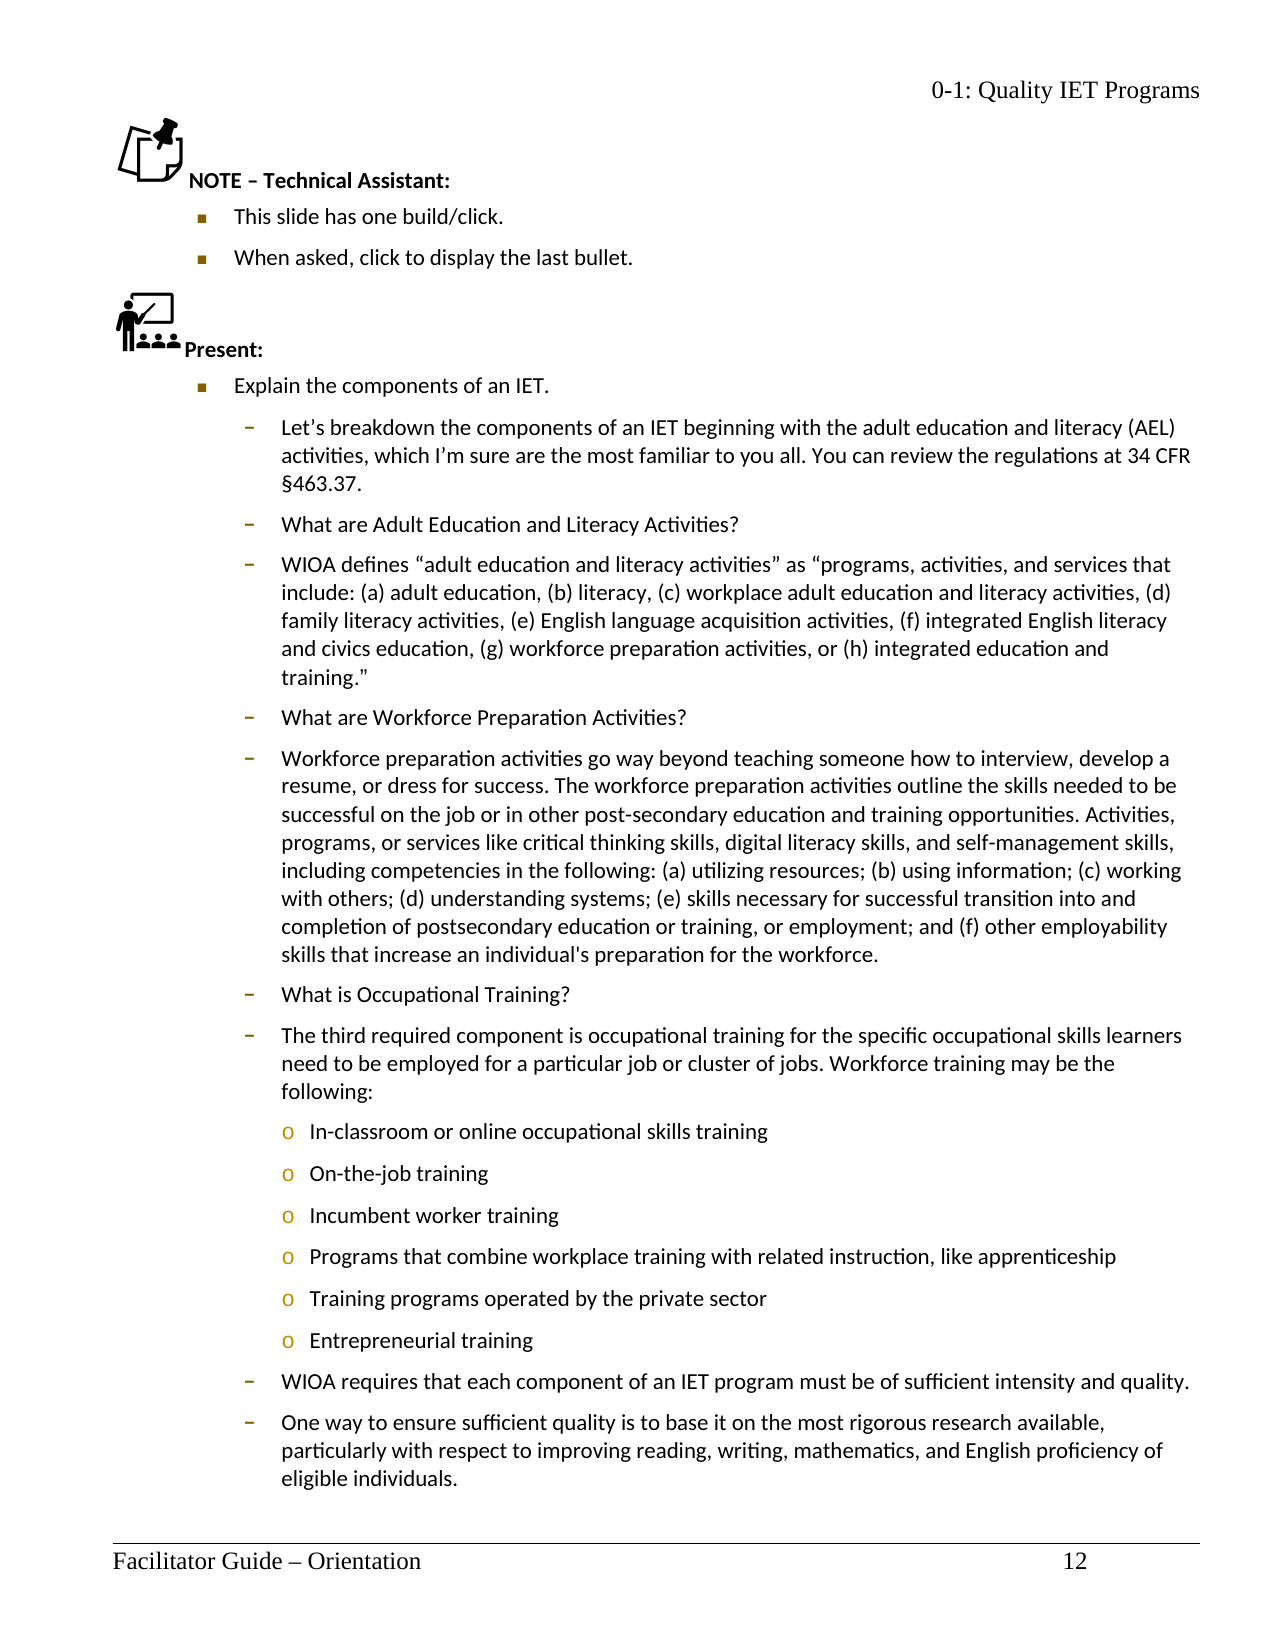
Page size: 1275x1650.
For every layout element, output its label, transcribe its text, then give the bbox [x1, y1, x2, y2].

text On-the-job training [281, 1159, 1200, 1188]
text When asked, click to display the last bullet. [196, 244, 1200, 271]
text Programs that combine workplace training with related instruction, like apprenticeship [281, 1242, 1200, 1272]
text WIOA defines “adult education and literacy activities” as “programs, activities, and services that include: (a) adult education, (b) literacy, (c) workplace adult education and literacy activities, (d) family literacy activities, (e) English language acquisition activities, (f) integrated English literacy and civics education, (g) workforce preparation activities, or (h) integrated education and training.” [244, 551, 1200, 691]
text What are Adult Education and Literacy Activities? [244, 510, 1200, 538]
text What are Workforce Preparation Activities? [244, 703, 1200, 731]
text NOTE – Technical Assistant: [112, 112, 1200, 194]
text Entrepreneurial training [281, 1326, 1200, 1355]
picture [112, 285, 185, 358]
text WIOA requires that each component of an IET program must be of sufficient intensity and quality. [244, 1367, 1200, 1395]
text Workforce preparation activities go way beyond teaching someone how to interview, develop a resume, or dress for success. The workforce preparation activities outline the skills needed to be successful on the job or in other post-secondary education and training opportunities. Activities, programs, or services like critical thinking skills, digital literacy skills, and self-management skills, including competencies in the following: (a) utilizing resources; (b) using information; (c) working with others; (d) understanding systems; (e) skills necessary for successful transition into and completion of postsecondary education or training, or employment; and (f) other employability skills that increase an individual's preparation for the workforce. [244, 744, 1200, 968]
picture [112, 112, 189, 189]
text Training programs operated by the private sector [281, 1284, 1200, 1313]
text What is Occupational Training? [244, 980, 1200, 1008]
text One way to ensure sufficient quality is to base it on the most rigorous research available, particularly with respect to improving reading, writing, mathematics, and English proficiency of eligible individuals. [244, 1408, 1200, 1492]
text This slide has one build/click. [196, 202, 1200, 229]
text Explain the components of an IET. [196, 372, 1200, 399]
text In-classroom or online occupational skills training [281, 1117, 1200, 1147]
text Let’s breakdown the components of an IET beginning with the adult education and literacy (AEL) activities, which I’m sure are the most familiar to you all. You can review the regulations at 34 CFR §463.37. [244, 413, 1200, 497]
text The third required component is occupational training for the specific occupational skills learners need to be employed for a particular job or cluster of jobs. Workforce training may be the following: [244, 1021, 1200, 1105]
text Incumbent worker training [281, 1201, 1200, 1230]
text Present: [112, 286, 1200, 363]
